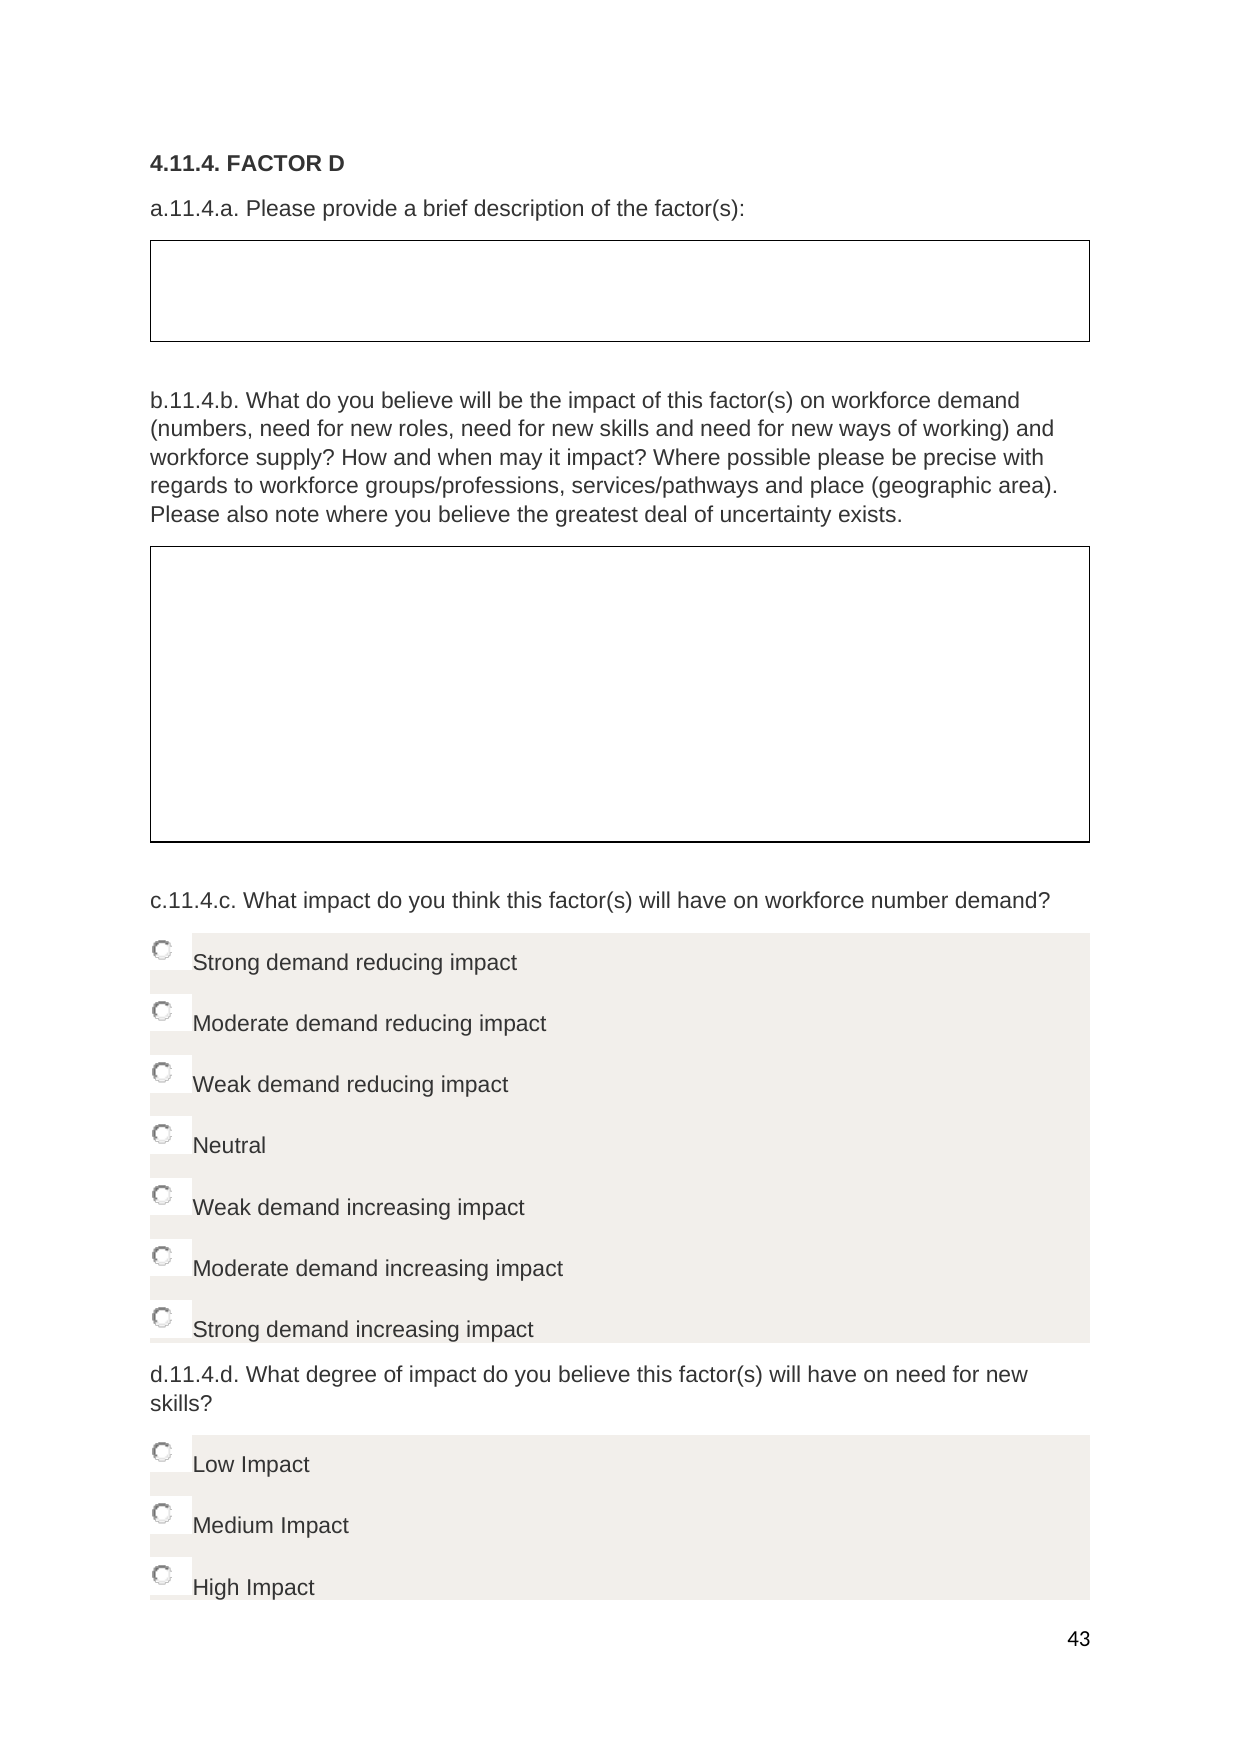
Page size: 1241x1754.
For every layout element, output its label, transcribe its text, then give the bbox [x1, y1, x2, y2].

text Neutral [150, 1116, 1090, 1159]
text Strong demand increasing impact [150, 1300, 1090, 1343]
text Medium Impact [150, 1496, 1090, 1539]
text c.11.4.c. What impact do you think this factor(s) will have on workforce number demand? [150, 887, 1090, 914]
table_header [151, 547, 1089, 841]
text Moderate demand increasing impact [150, 1239, 1090, 1281]
text 4.11.4. FACTOR D [150, 150, 1090, 176]
text d.11.4.d. What degree of impact do you believe this factor(s) will have on need for new skills? [150, 1361, 1090, 1416]
text Weak demand reducing impact [150, 1055, 1090, 1098]
text Low Impact [150, 1435, 1090, 1477]
text Weak demand increasing impact [150, 1178, 1090, 1220]
table_header [151, 241, 1089, 341]
text a.11.4.a. Please provide a brief description of the factor(s): [150, 195, 1090, 221]
text Moderate demand reducing impact [150, 994, 1090, 1036]
text b.11.4.b. What do you believe will be the impact of this factor(s) on workforce demand (numbers, need for new roles, need for new skills and need for new ways of working) and workforce supply? How and when may it impact? Where possible please be precise with regards to workforce groups/professions, services/pathways and place (geographic area). Please also note where you believe the greatest deal of uncertainty exists. [150, 387, 1090, 527]
text High Impact [150, 1557, 1090, 1600]
text Strong demand reducing impact [150, 933, 1090, 975]
